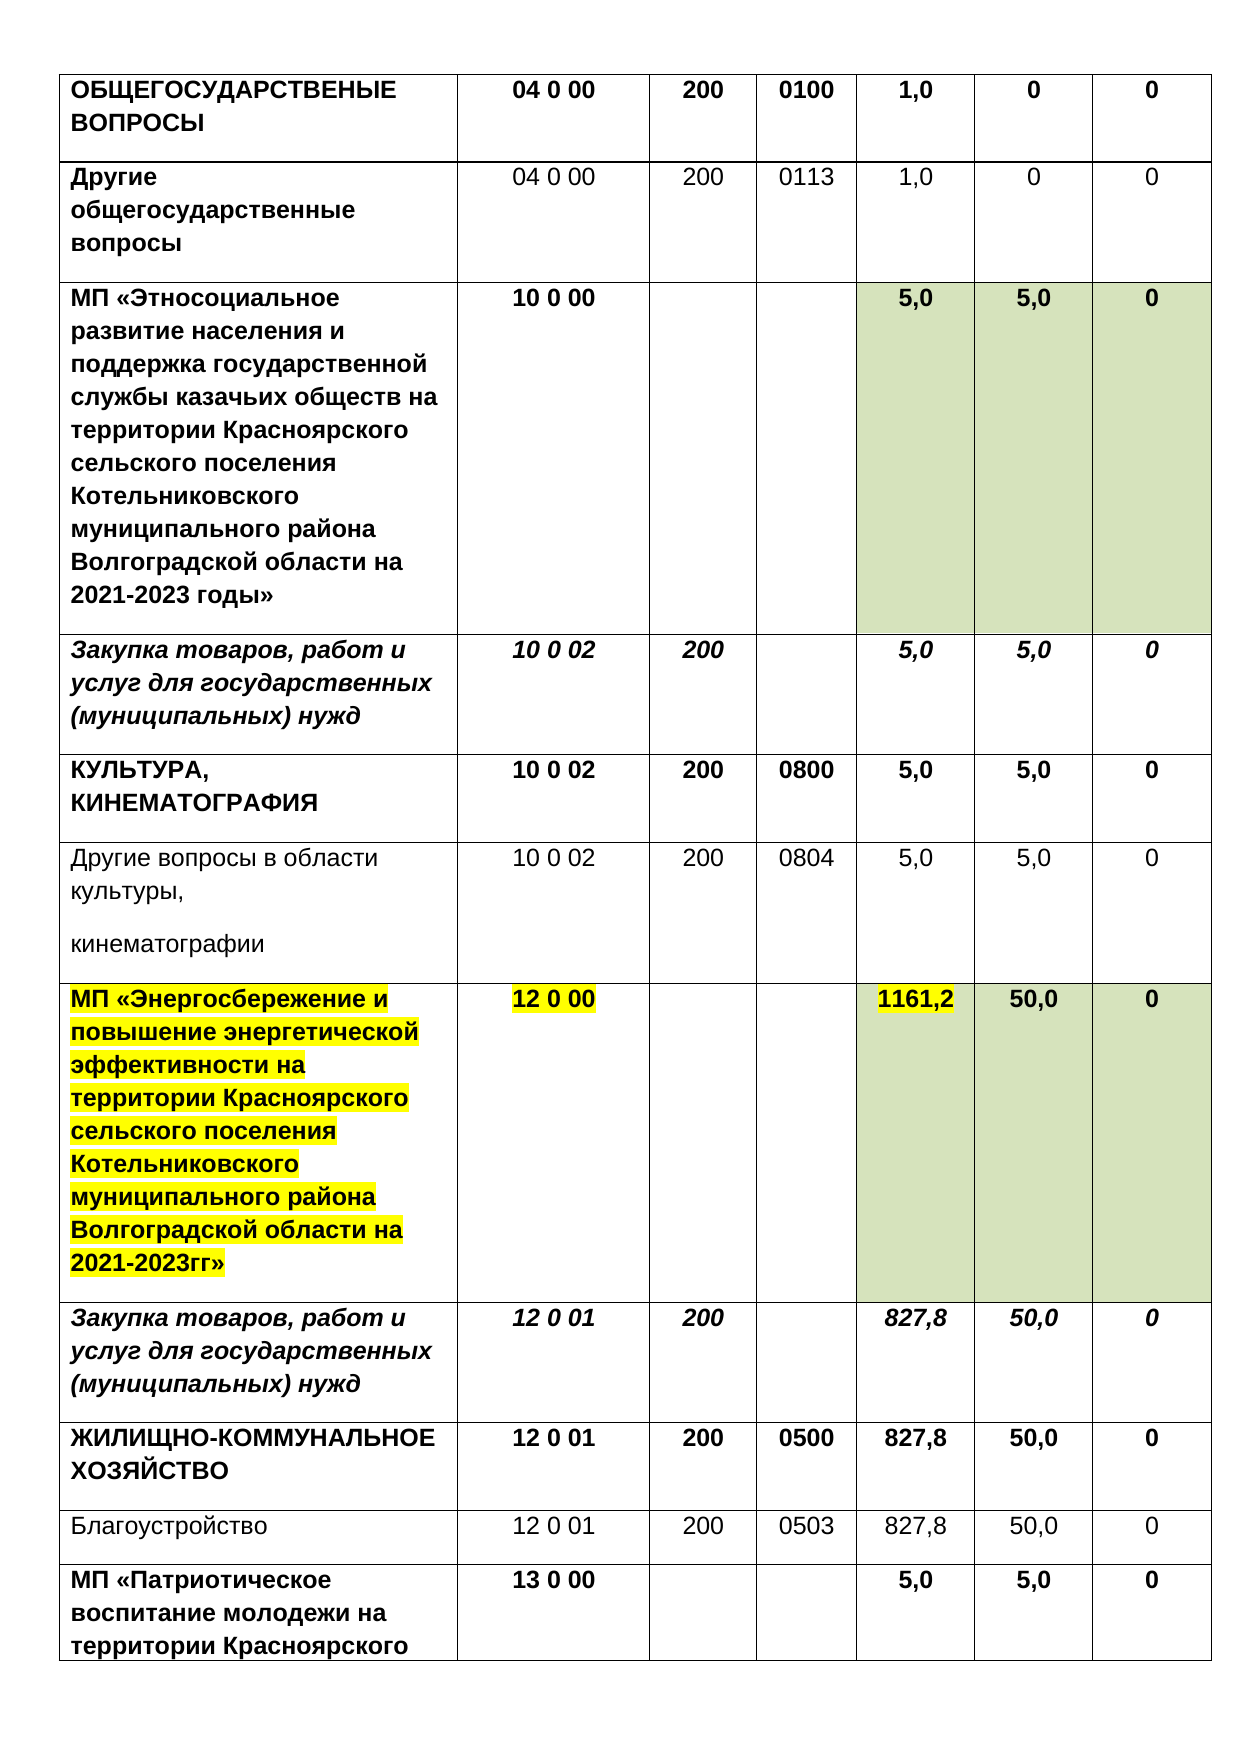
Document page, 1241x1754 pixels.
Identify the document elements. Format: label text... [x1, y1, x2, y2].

table_cell 827,8 [857, 1423, 974, 1509]
table_cell 12 0 01 [458, 1423, 649, 1509]
table_cell 0 [975, 163, 1092, 282]
table_cell Другие вопросы в области культуры, кинематографии [60, 843, 457, 983]
table_cell 827,8 [857, 1511, 974, 1564]
table_cell 0 [975, 75, 1092, 161]
table_cell ЖИЛИЩНО-КОММУНАЛЬНОЕ ХОЗЯЙСТВО [60, 1423, 457, 1509]
table_cell 0 [1093, 635, 1211, 754]
table_cell [650, 1565, 756, 1660]
table_cell [650, 984, 756, 1302]
table_cell 0 [1093, 1565, 1211, 1660]
table_cell 200 [650, 163, 756, 282]
table_cell 13 0 00 [458, 1565, 649, 1660]
table_cell [757, 1565, 856, 1660]
table_cell 50,0 [975, 1303, 1092, 1422]
table_cell 1,0 [857, 75, 974, 161]
table_cell [757, 635, 856, 754]
table_cell 0113 [757, 163, 856, 282]
table_cell 10 0 02 [458, 755, 649, 842]
table_cell МП «Этносоциальное развитие населения и поддержка государственной службы казачьих обществ на территории Красноярского сельского поселения Котельниковского муниципального района Волгоградской области на 2021-2023 годы» [60, 283, 457, 633]
table_cell 10 0 02 [458, 843, 649, 983]
table_cell 5,0 [857, 283, 974, 633]
table_cell 200 [650, 1423, 756, 1509]
table_cell 10 0 00 [458, 283, 649, 633]
table_cell 0800 [757, 755, 856, 842]
table_cell ОБЩЕГОСУДАРСТВЕНЫЕ ВОПРОСЫ [60, 75, 457, 161]
table_cell 0 [1093, 755, 1211, 842]
table_cell 0 [1093, 984, 1211, 1302]
table_cell 200 [650, 1511, 756, 1564]
table_cell 5,0 [857, 843, 974, 983]
table_cell [757, 283, 856, 633]
table_cell 200 [650, 75, 756, 161]
table_cell МП «Энергосбережение и повышение энергетической эффективности на территории Красноярского сельского поселения Котельниковского муниципального района Волгоградской области на 2021-2023гг» [60, 984, 457, 1302]
table_cell 0100 [757, 75, 856, 161]
table_cell 1161,2 [857, 984, 974, 1302]
table_cell 5,0 [975, 1565, 1092, 1660]
table_cell 0 [1093, 163, 1211, 282]
table_cell 04 0 00 [458, 163, 649, 282]
table_cell 200 [650, 635, 756, 754]
table_cell 0500 [757, 1423, 856, 1509]
table_cell 200 [650, 755, 756, 842]
table_cell 50,0 [975, 1423, 1092, 1509]
table_cell 04 0 00 [458, 75, 649, 161]
table_cell 12 0 00 [458, 984, 649, 1302]
table_cell 0804 [757, 843, 856, 983]
table_cell 200 [650, 1303, 756, 1422]
table_cell Благоустройство [60, 1511, 457, 1564]
table_cell 12 0 01 [458, 1511, 649, 1564]
table_cell Другие общегосударственные вопросы [60, 163, 457, 282]
table_cell Закупка товаров, работ и услуг для государственных (муниципальных) нужд [60, 635, 457, 754]
table_cell 0 [1093, 1423, 1211, 1509]
table_cell [757, 984, 856, 1302]
table_cell 5,0 [857, 1565, 974, 1660]
table_cell 827,8 [857, 1303, 974, 1422]
table_cell 0 [1093, 843, 1211, 983]
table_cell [60, 1565, 457, 1660]
table_cell 200 [650, 843, 756, 983]
table_cell 50,0 [975, 984, 1092, 1302]
table_cell 10 0 02 [458, 635, 649, 754]
table_cell 0 [1093, 1511, 1211, 1564]
table_cell 5,0 [857, 635, 974, 754]
table_cell 5,0 [975, 843, 1092, 983]
table_cell [757, 1303, 856, 1422]
table_cell 12 0 01 [458, 1303, 649, 1422]
table_cell 5,0 [975, 635, 1092, 754]
table_cell 5,0 [857, 755, 974, 842]
table_cell 50,0 [975, 1511, 1092, 1564]
table_cell 1,0 [857, 163, 974, 282]
table_cell Закупка товаров, работ и услуг для государственных (муниципальных) нужд [60, 1303, 457, 1422]
table_cell [650, 283, 756, 633]
table_cell 5,0 [975, 283, 1092, 633]
table_cell КУЛЬТУРА, КИНЕМАТОГРАФИЯ [60, 755, 457, 842]
table_cell 0 [1093, 1303, 1211, 1422]
table_cell 5,0 [975, 755, 1092, 842]
table_cell 0503 [757, 1511, 856, 1564]
table_cell 0 [1093, 75, 1211, 161]
table_cell 0 [1093, 283, 1211, 633]
